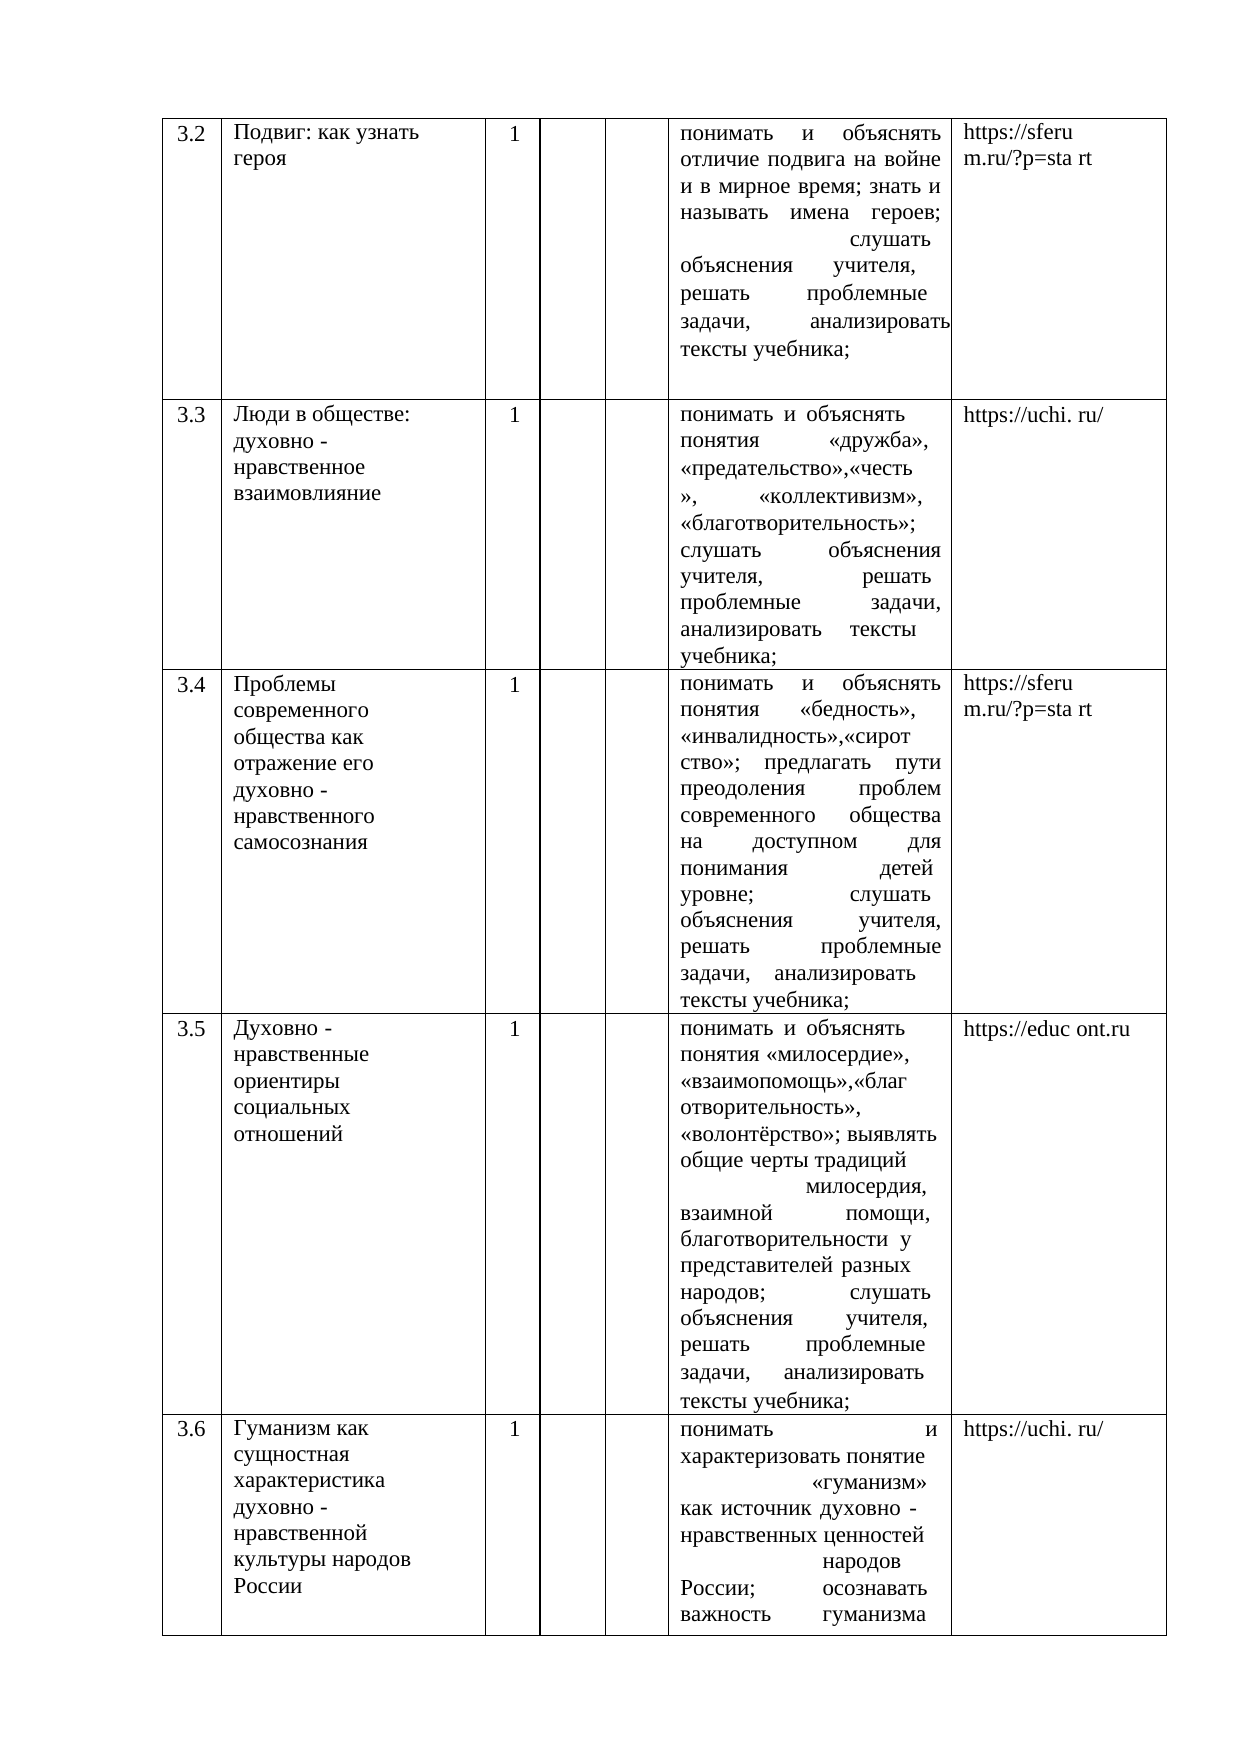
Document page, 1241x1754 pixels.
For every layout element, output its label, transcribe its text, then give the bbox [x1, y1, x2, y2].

table_cell [606, 1415, 668, 1635]
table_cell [222, 1415, 485, 1635]
table_cell https://uchi. ru/ [952, 1415, 1166, 1635]
table_cell https://uchi. ru/ [952, 400, 1166, 669]
table_cell https://educ ont.ru [952, 1014, 1166, 1414]
table_cell https://sferu m.ru/?p=sta rt [952, 119, 1166, 399]
table_cell [541, 119, 605, 399]
table_cell 1 [486, 1415, 539, 1635]
table_cell https://sferu m.ru/?p=sta rt [952, 670, 1166, 1013]
table_cell 3.2 [163, 119, 221, 399]
table_cell понимать и объяснять понятия «бедность», «инвалидность»,«сирот ство»; предлагать пути преодоления проблем современного общества на доступном для понимания детей уровне; слушать объяснения учителя, решать проблемные задачи, анализировать тексты учебника; [669, 670, 951, 1013]
table_cell [541, 1415, 605, 1635]
table_cell 1 [486, 119, 539, 399]
table_cell 1 [486, 670, 539, 1013]
table_cell понимать и объяснять понятия «дружба», «предательство»,«честь », «коллективизм», «благотворительность»; слушать объяснения учителя, решать проблемные задачи, анализировать тексты учебника; [669, 400, 951, 669]
table_cell Духовно - нравственные ориентиры социальных отношений [222, 1014, 485, 1414]
table_cell 1 [486, 1014, 539, 1414]
table_cell Проблемы современного общества как отражение его духовно - нравственного самосознания [222, 670, 485, 1013]
table_cell 3.5 [163, 1014, 221, 1414]
table_cell Подвиг: как узнать героя [222, 119, 485, 399]
table_cell 3.6 [163, 1415, 221, 1635]
table_cell [606, 400, 668, 669]
table_cell понимать и объяснять отличие подвига на войне и в мирное время; знать и называть имена героев; слушать объяснения учителя, решать проблемные задачи, анализировать тексты учебника; [669, 119, 951, 399]
table_cell 1 [486, 400, 539, 669]
table_cell [541, 1014, 605, 1414]
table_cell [669, 1415, 951, 1635]
table_cell понимать и объяснять понятия «милосердие», «взаимопомощь»,«благ отворительность», «волонтёрство»; выявлять общие черты традиций милосердия, взаимной помощи, благотворительности у представителей разных народов; слушать объяснения учителя, решать проблемные задачи, анализировать тексты учебника; [669, 1014, 951, 1414]
table_cell [606, 1014, 668, 1414]
table_cell 3.4 [163, 670, 221, 1013]
table_cell [541, 400, 605, 669]
table_cell [541, 670, 605, 1013]
table_cell [606, 670, 668, 1013]
table_cell Люди в обществе: духовно - нравственное взаимовлияние [222, 400, 485, 669]
table_cell [606, 119, 668, 399]
table_cell 3.3 [163, 400, 221, 669]
